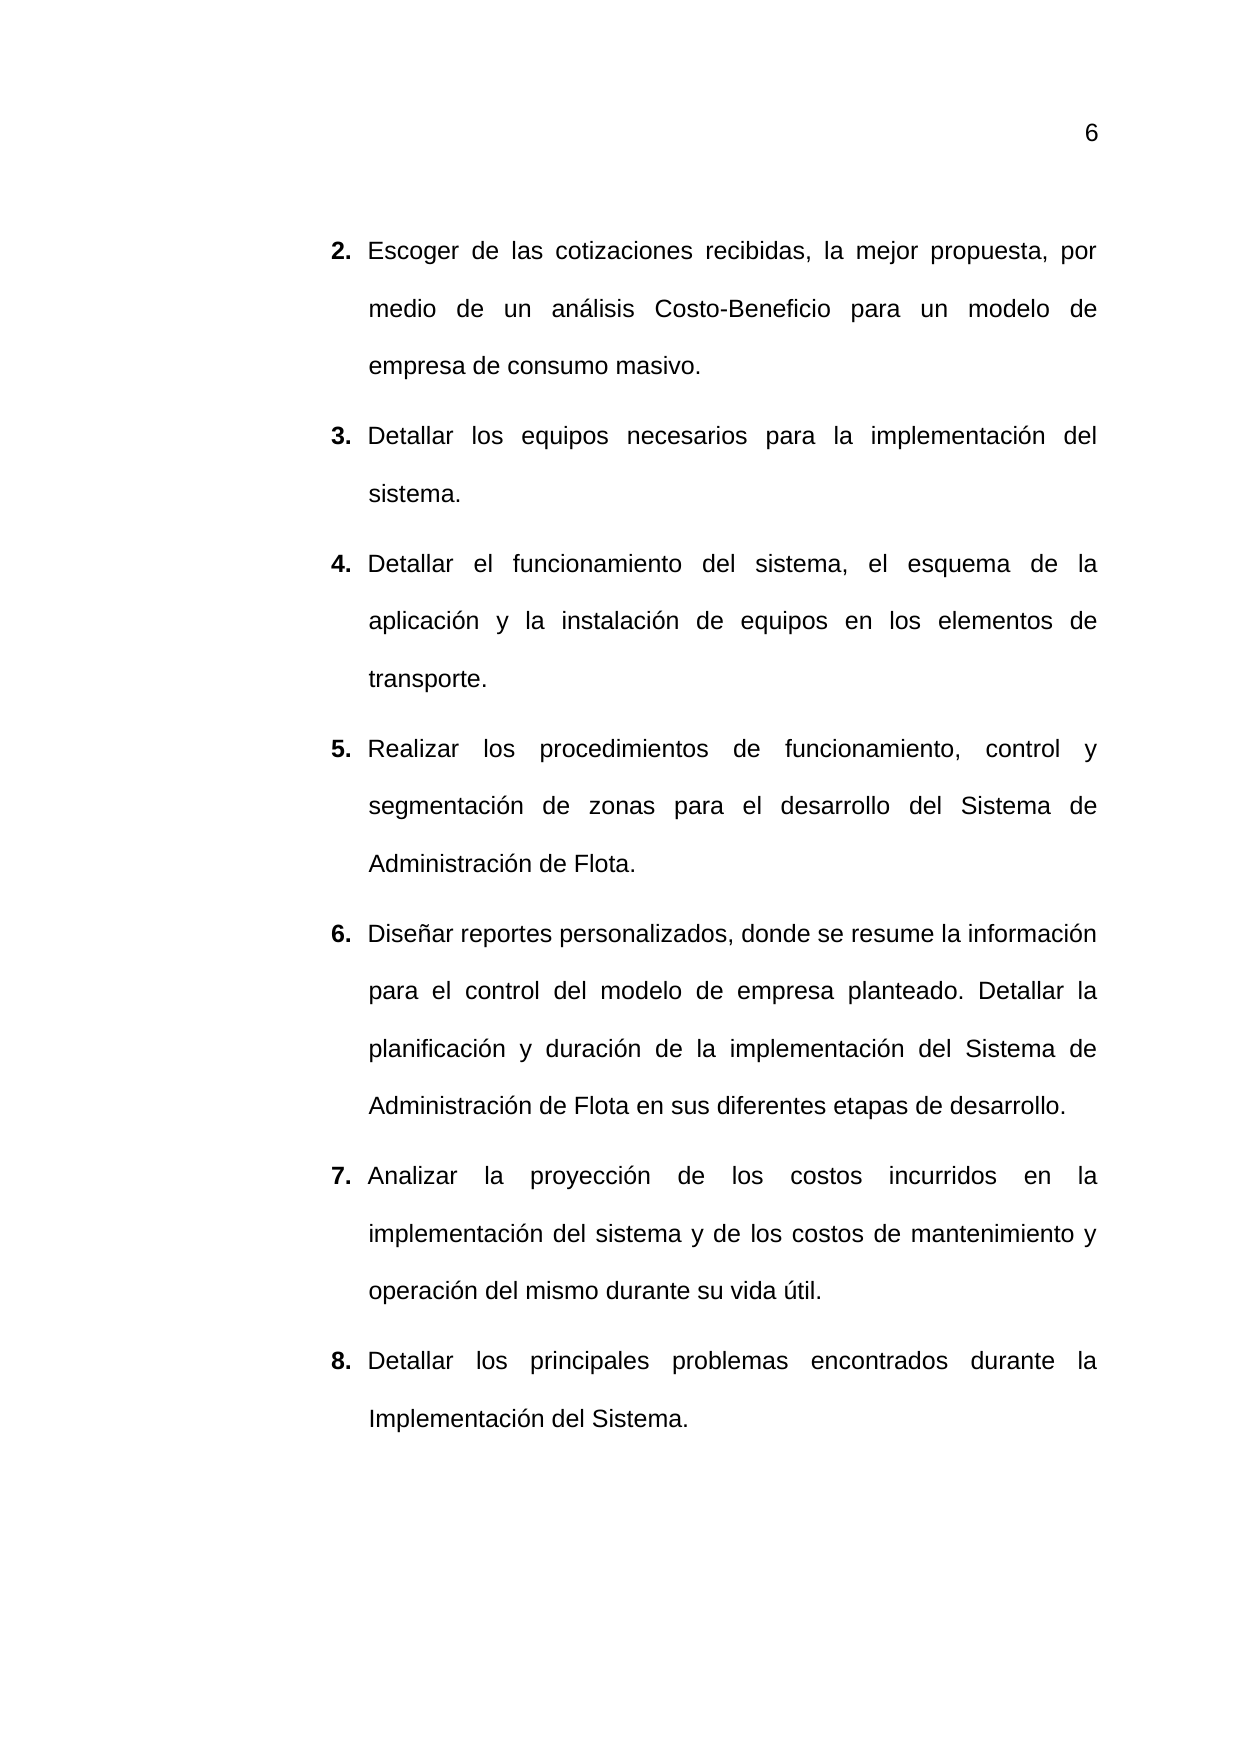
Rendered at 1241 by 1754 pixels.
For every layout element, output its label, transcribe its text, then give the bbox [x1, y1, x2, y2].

list Detallar los equipos necesarios para la implementación del sistema. [331, 421, 1098, 507]
list Detallar los principales problemas encontrados durante del Sistema. [331, 1346, 1098, 1432]
list Detallar el funcionamiento del sistema, el esquema de la aplicación y la instalación de equipos en los elementos de transporte. [331, 549, 1098, 692]
list Realizar los procedimientos de funcionamiento, control y segmentación de zonas para el desarrollo del Sistema de Administración de Flota. [331, 734, 1098, 877]
list Diseñar reportes personalizados, donde se resume la información para el control del modelo de empresa planteado. Detallar la planificación y duración de la implementación del Sistema de Administración de Flota en sus diferentes etapas de desarrollo. [331, 919, 1098, 1120]
list Escoger de las cotizaciones recibidas, la mejor propuesta, por medio de un análisis Costo-Beneficio para un modelo de empresa de consumo masivo. [331, 236, 1098, 380]
list Analizar la proyección de los costos incurridos en la implementación del sistema y de los costos de mantenimiento y operación del mismo durante su vida útil. [331, 1161, 1098, 1305]
